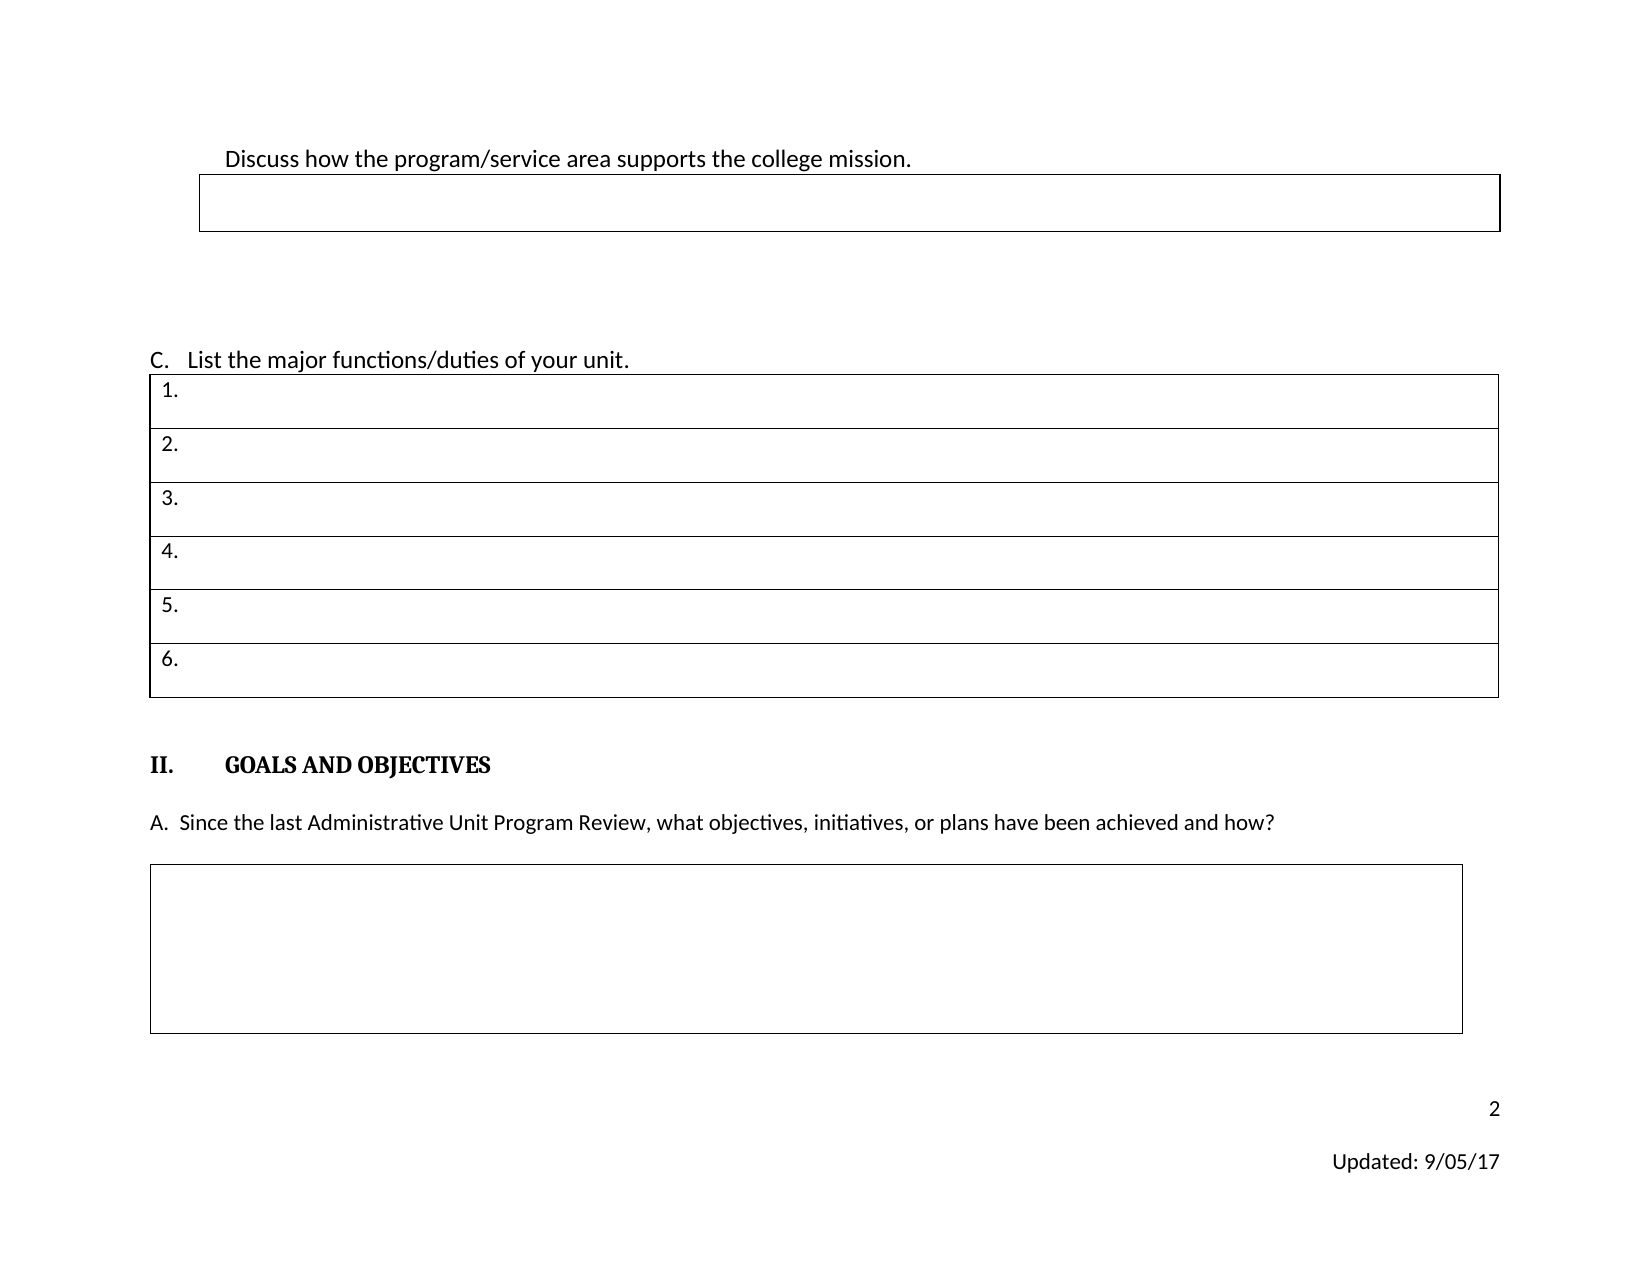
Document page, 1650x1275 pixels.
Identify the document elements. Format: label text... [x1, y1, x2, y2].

table_header 1. [151, 375, 1498, 428]
table_cell 3. [151, 483, 1498, 536]
table_header [200, 175, 1499, 231]
subtitle GOALS AND OBJECTIVES [150, 751, 1500, 779]
table_header [151, 865, 1462, 1033]
table_cell 2. [151, 429, 1498, 482]
text A. Since the last Administrative Unit Program Review, what objectives, initiatives, or plans have been achieved and how? [150, 808, 1500, 836]
subtitle Discuss how the program/service area supports the college mission. [150, 143, 1500, 173]
table_cell 5. [151, 590, 1498, 643]
table_cell 6. [151, 644, 1498, 697]
subtitle List the major functions/duties of your unit. [150, 344, 1500, 374]
table_cell 4. [151, 537, 1498, 589]
